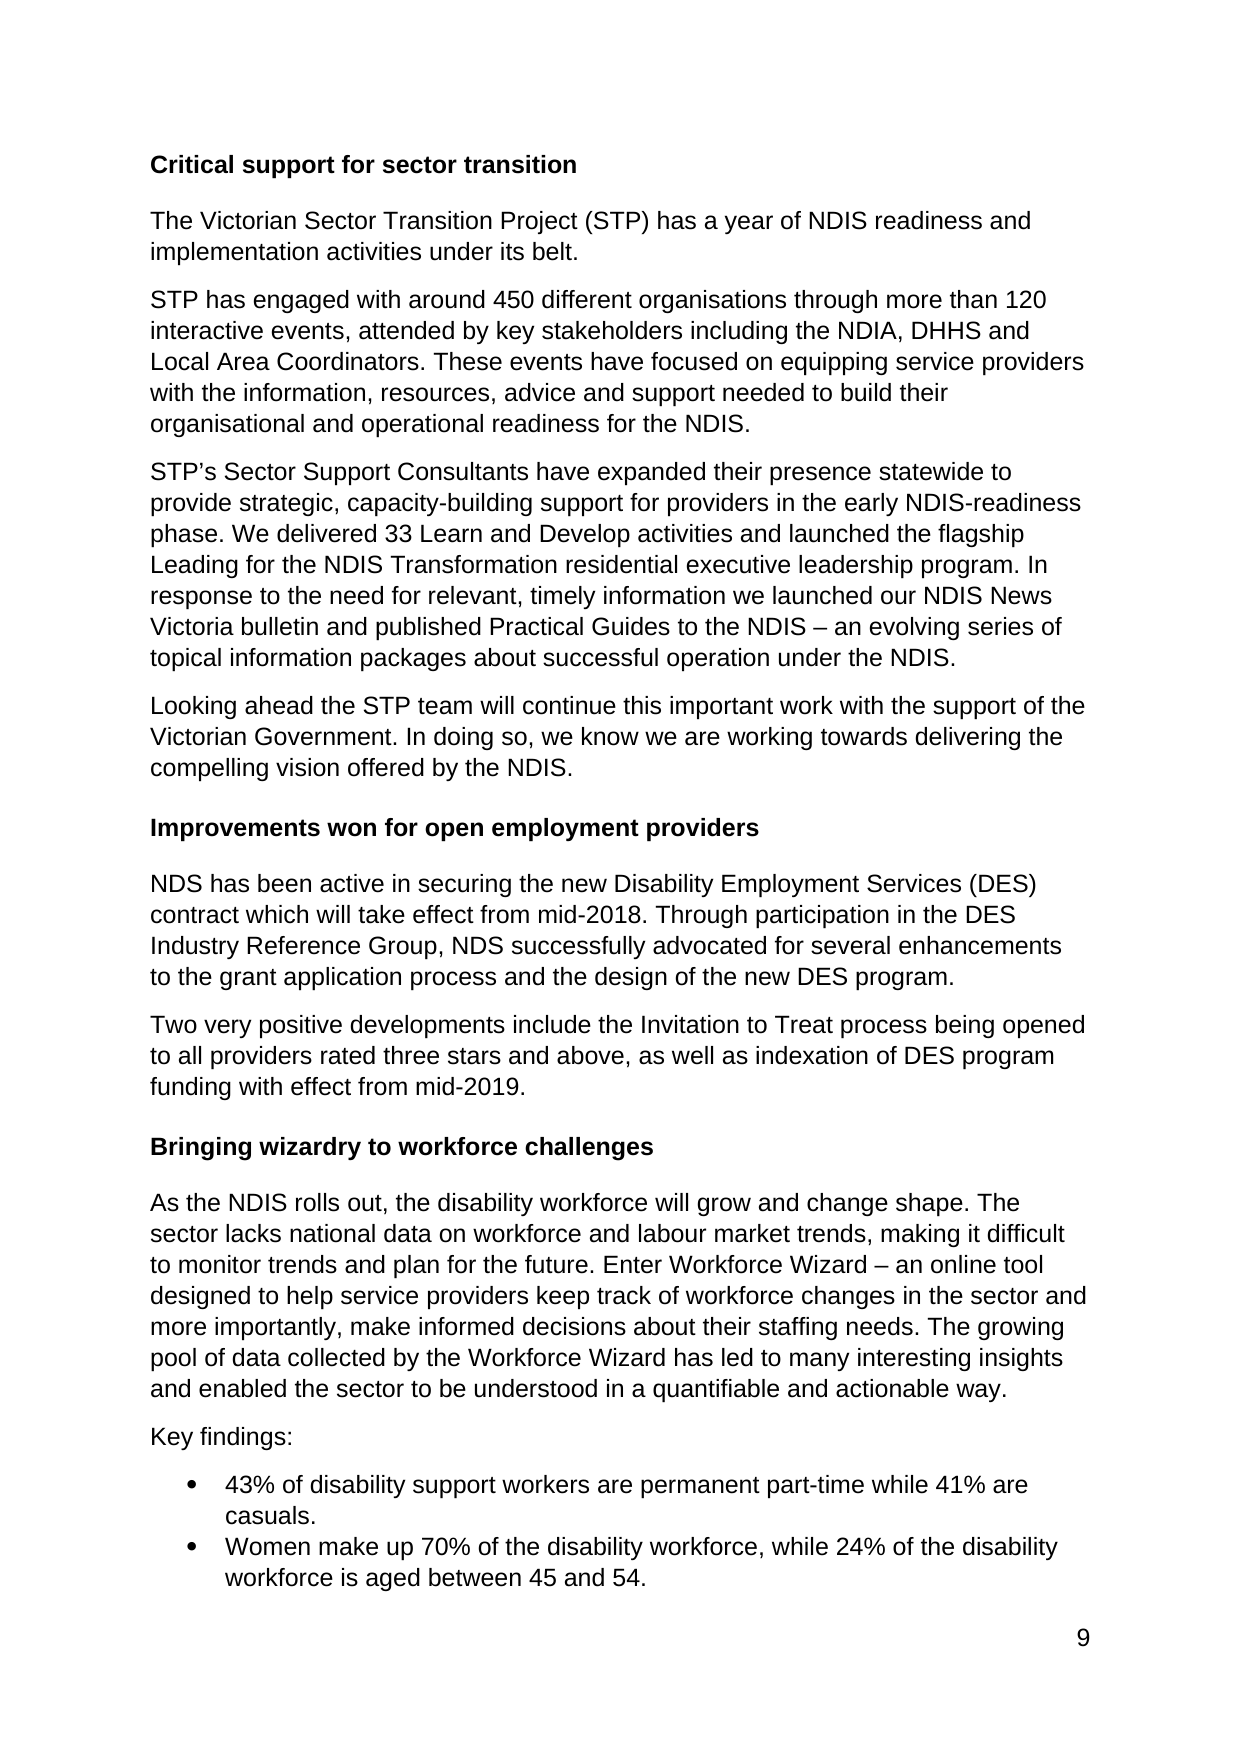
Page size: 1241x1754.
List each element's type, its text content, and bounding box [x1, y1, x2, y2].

list Women make up 70% of the disability workforce, while 24% of the disability workforce is aged between 45 and 54. [187, 1532, 1090, 1592]
subtitle Critical support for sector transition [150, 150, 1090, 179]
list 43% of disability support workers are permanent part-time while 41% are casuals. [187, 1470, 1090, 1530]
text STP has engaged with around 450 different organisations through more than 120 interactive events, attended by key stakeholders including the NDIA, DHHS and Local Area Coordinators. These events have focused on equipping service providers with the information, resources, advice and support needed to build their organisational and operational readiness for the NDIS. [150, 285, 1090, 438]
text NDS has been active in securing the new Disability Employment Services (DES) contract which will take effect from mid-2018. Through participation in the DES Industry Reference Group, NDS successfully advocated for several enhancements to the grant application process and the design of the new DES program. [150, 869, 1090, 991]
text Key findings: [150, 1422, 1090, 1451]
subtitle Bringing wizardry to workforce challenges [150, 1132, 1090, 1161]
text The Victorian Sector Transition Project (STP) has a year of NDIS readiness and implementation activities under its belt. [150, 206, 1090, 266]
text STP’s Sector Support Consultants have expanded their presence statewide to provide strategic, capacity-building support for providers in the early NDIS-readiness phase. We delivered 33 Learn and Develop activities and launched the flagship Leading for the NDIS Transformation residential executive leadership program. In response to the need for relevant, timely information we launched our NDIS News Victoria bulletin and published Practical Guides to the NDIS – an evolving series of topical information packages about successful operation under the NDIS. [150, 457, 1090, 672]
text Looking ahead the STP team will continue this important work with the support of the Victorian Government. In doing so, we know we are working towards delivering the compelling vision offered by the NDIS. [150, 691, 1090, 781]
subtitle Improvements won for open employment providers [150, 813, 1090, 842]
text Two very positive developments include the Invitation to Treat process being opened to all providers rated three stars and above, as well as indexation of DES program funding with effect from mid-2019. [150, 1010, 1090, 1101]
text As the NDIS rolls out, the disability workforce will grow and change shape. The sector lacks national data on workforce and labour market trends, making it difficult to monitor trends and plan for the future. Enter Workforce Wizard – an online tool designed to help service providers keep track of workforce changes in the sector and more importantly, make informed decisions about their staffing needs. The growing pool of data collected by the Workforce Wizard has led to many interesting insights and enabled the sector to be understood in a quantifiable and actionable way. [150, 1188, 1090, 1403]
